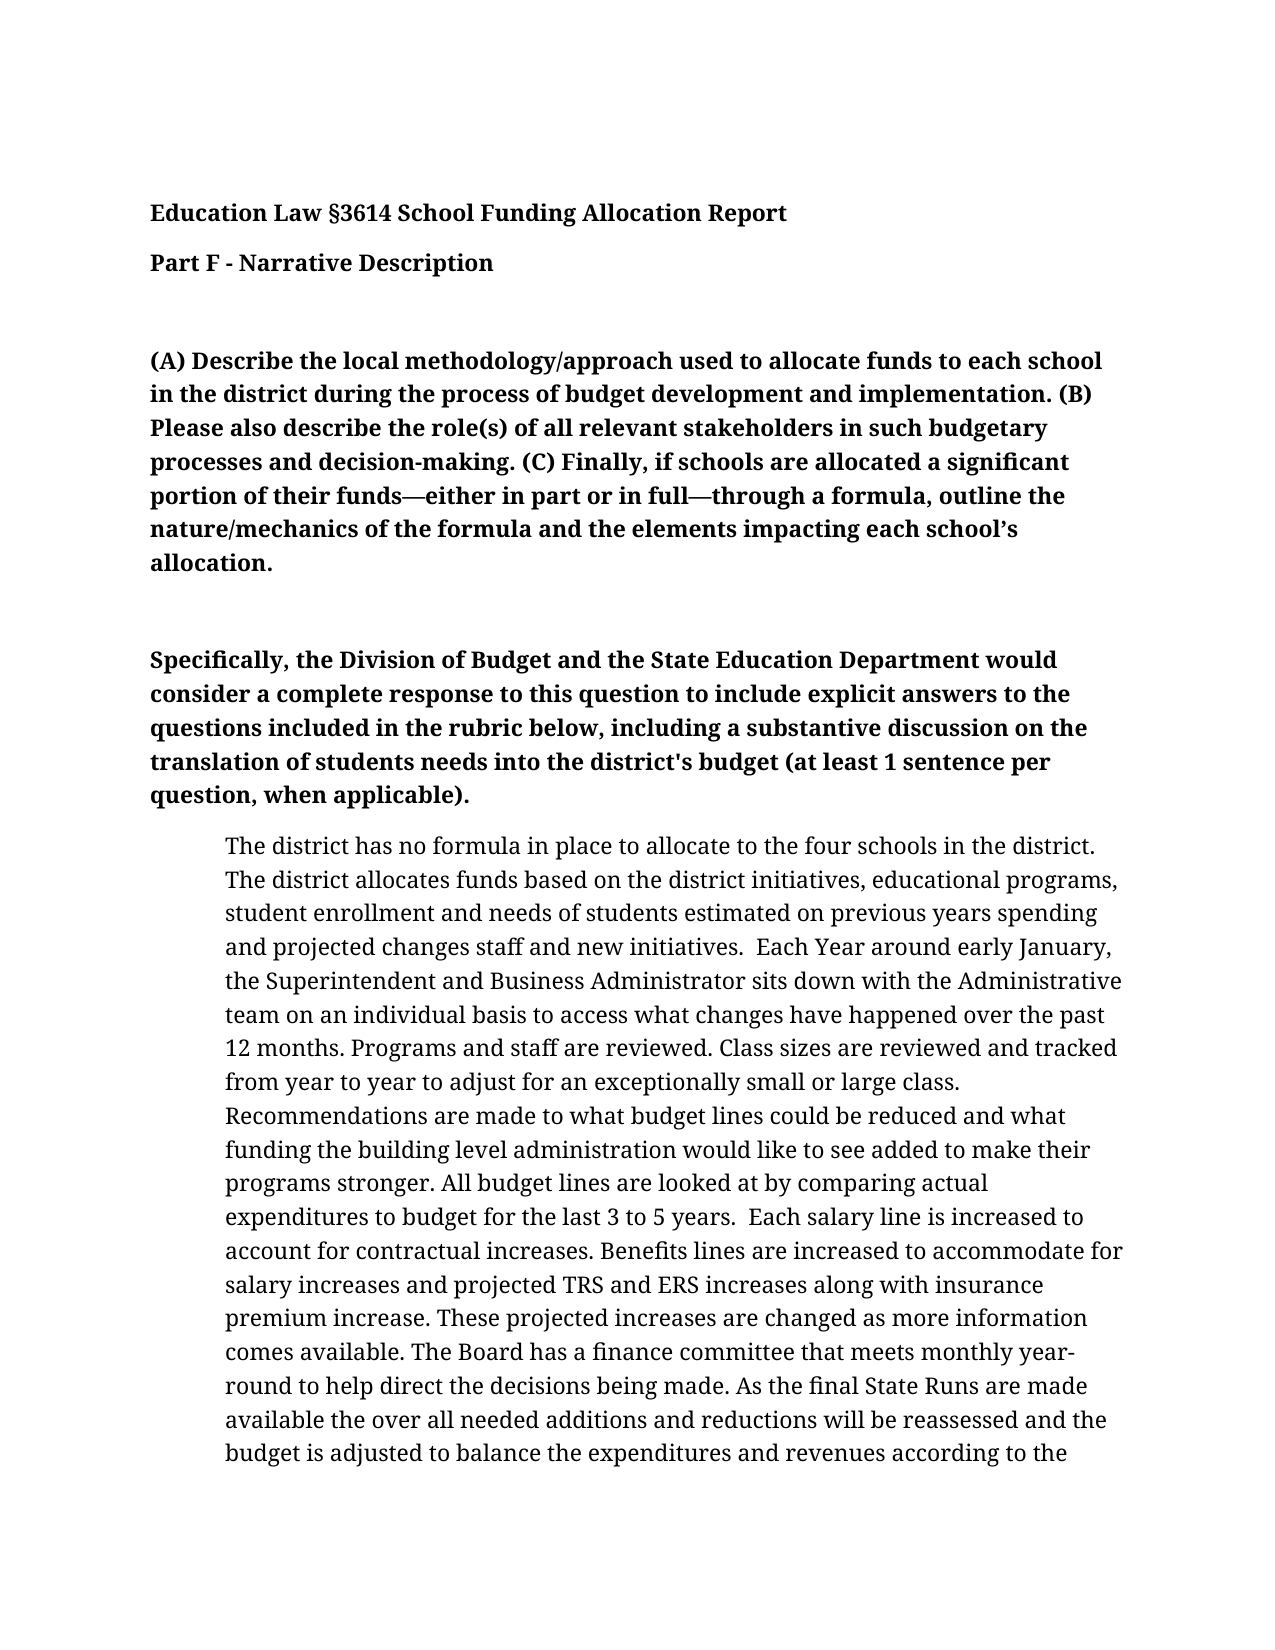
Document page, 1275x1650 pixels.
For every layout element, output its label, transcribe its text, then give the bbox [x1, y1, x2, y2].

text Education Law §3614 School Funding Allocation Report [150, 197, 1125, 228]
text Specifically, the Division of Budget and the State Education Department would consider a complete response to this question to include explicit answers to the questions included in the rubric below, including a substantive discussion on the translation of students needs into the district's budget (at least 1 sentence per question, when applicable). [150, 644, 1125, 811]
list (A) Describe the local methodology/approach used to allocate funds to each school in the district during the process of budget development and implementation. (B) Please also describe the role(s) of all relevant stakeholders in such budgetary processes and decision-making. (C) Finally, if schools are allocated a significant portion of their funds—either in part or in full—through a formula, outline the nature/mechanics of the formula and the elements impacting each school’s allocation. [150, 344, 1125, 578]
text Part F - Narrative Description [150, 247, 1125, 278]
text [225, 830, 1125, 1468]
